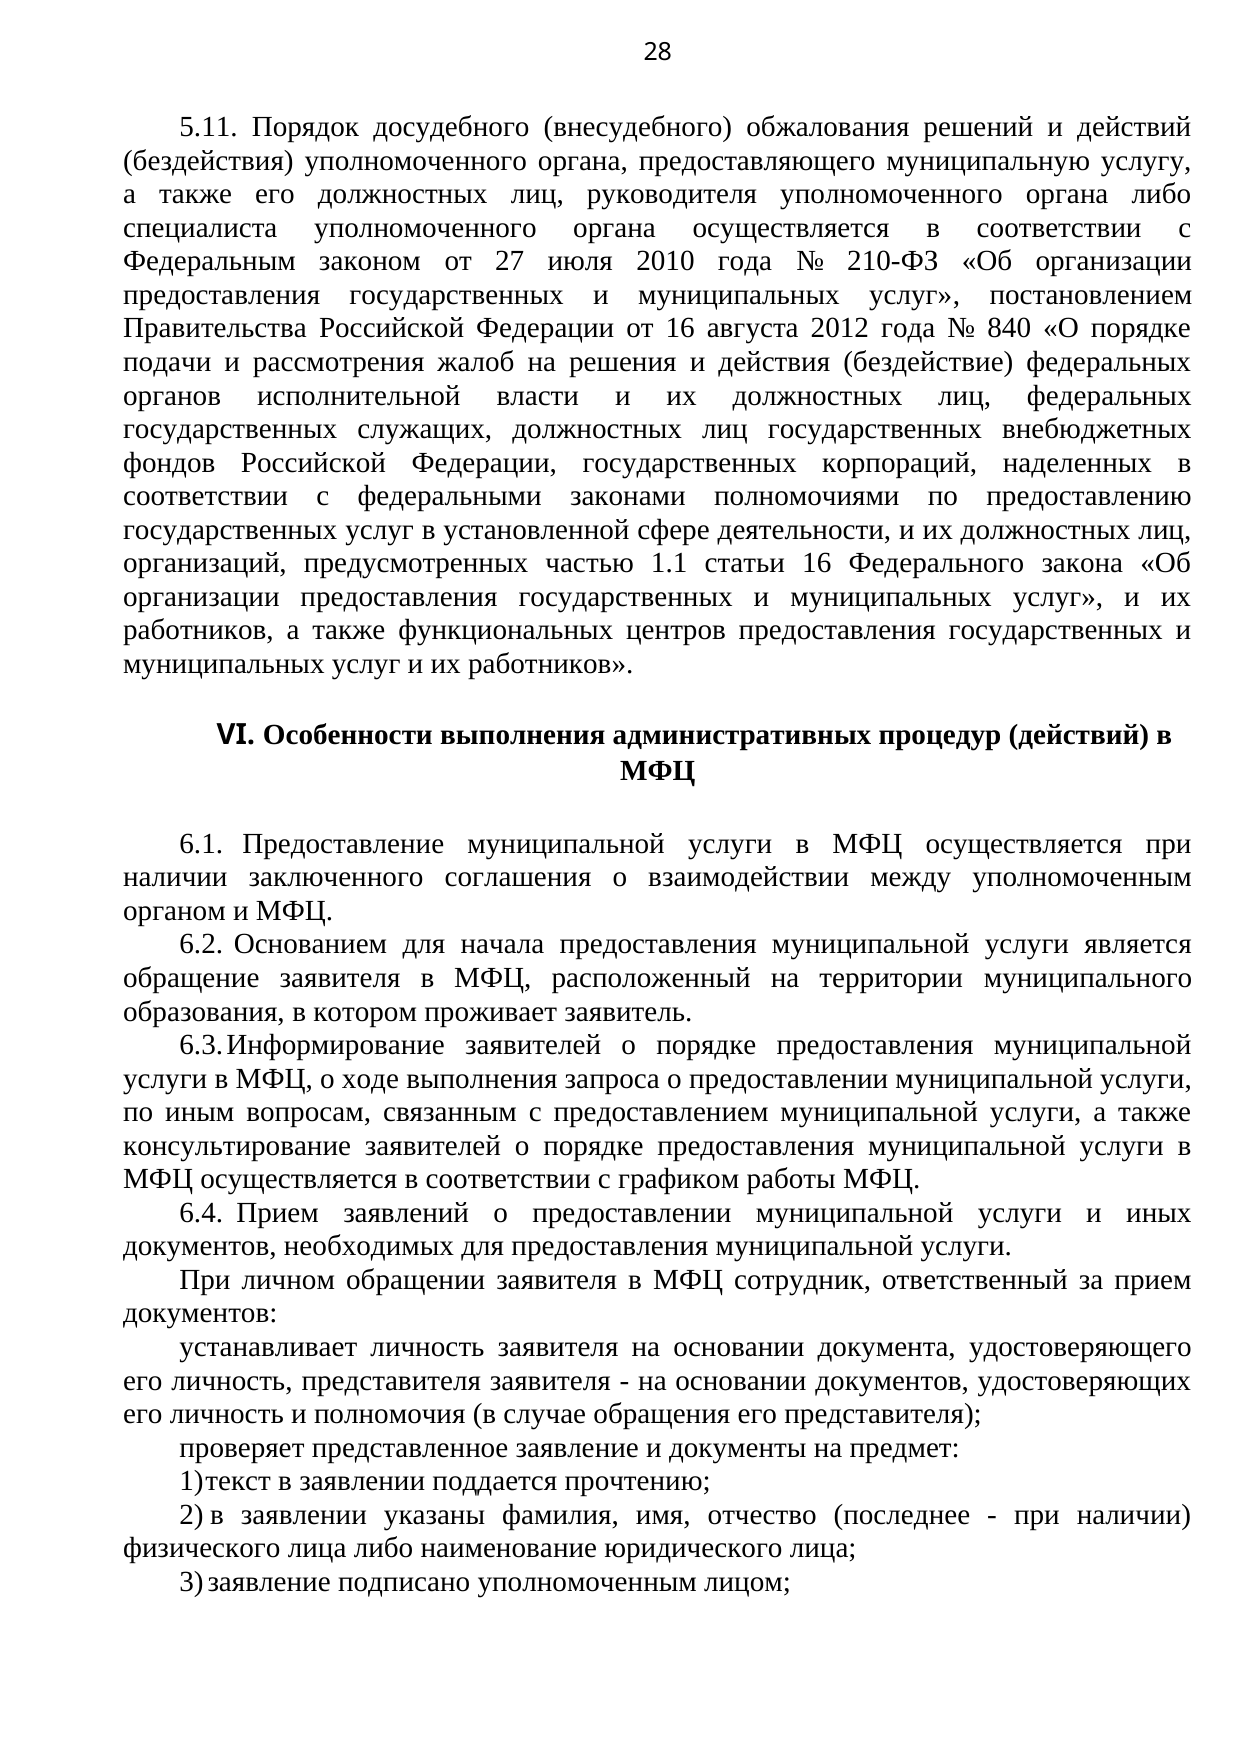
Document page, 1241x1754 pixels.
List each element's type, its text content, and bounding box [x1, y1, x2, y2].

text проверяет представленное заявление и документы на предмет: [123, 1430, 1192, 1463]
list Предоставление муниципальной услуги в МФЦ осуществляется при наличии заключенного соглашения о взаимодействии между уполномоченным органом и МФЦ. [123, 826, 1192, 927]
list Основанием для начала предоставления муниципальной услуги является обращение заявителя в МФЦ, расположенный на территории муниципального образования, в котором проживает заявитель. [123, 927, 1192, 1027]
list текст в заявлении поддается прочтению; [123, 1463, 1192, 1497]
list в заявлении указаны фамилия, имя, отчество (последнее - при наличии) физического лица либо наименование юридического лица; [123, 1497, 1192, 1564]
text 5.11. Порядок досудебного (внесудебного) обжалования решений и действий (бездействия) уполномоченного органа, предоставляющего муниципальную услугу, а также его должностных лиц, руководителя уполномоченного органа либо специалиста уполномоченного органа осуществляется в соответствии с Федеральным законом от 27 июля 2010 года № 210-ФЗ «Об организации предоставления государственных и муниципальных услуг», постановлением Правительства Российской Федерации от 16 августа 2012 года № 840 «О порядке подачи и рассмотрения жалоб на решения и действия (бездействие) федеральных органов исполнительной власти и их должностных лиц, федеральных государственных служащих, должностных лиц государственных внебюджетных фондов Российской Федерации, государственных корпораций, наделенных в соответствии с федеральными законами полномочиями по предоставлению государственных услуг в установленной сфере деятельности, и их должностных лиц, организаций, предусмотренных частью 1.1 статьи 16 Федерального закона «Об организации предоставления государственных и муниципальных услуг», и их работников, а также функциональных центров предоставления государственных и муниципальных услуг и их работников». [123, 109, 1192, 679]
text устанавливает личность заявителя на основании документа, удостоверяющего его личность, представителя заявителя - на основании документов, удостоверяющих его личность и полномочия (в случае обращения его представителя); [123, 1329, 1192, 1430]
list Информирование заявителей о порядке предоставления муниципальной услуги в МФЦ, о ходе выполнения запроса о предоставлении муниципальной услуги, по иным вопросам, связанным с предоставлением муниципальной услуги, а также консультирование заявителей о порядке предоставления муниципальной услуги в МФЦ осуществляется в соответствии с графиком работы МФЦ. [123, 1027, 1192, 1195]
text VI. Особенности выполнения административных процедур (действий) в МФЦ [123, 713, 1192, 786]
text При личном обращении заявителя в МФЦ сотрудник, ответственный за прием документов: [123, 1262, 1192, 1329]
list Прием заявлений о предоставлении муниципальной услуги и иных документов, необходимых для предоставления муниципальной услуги. [123, 1195, 1192, 1262]
list заявление подписано уполномоченным лицом; [123, 1564, 1192, 1597]
